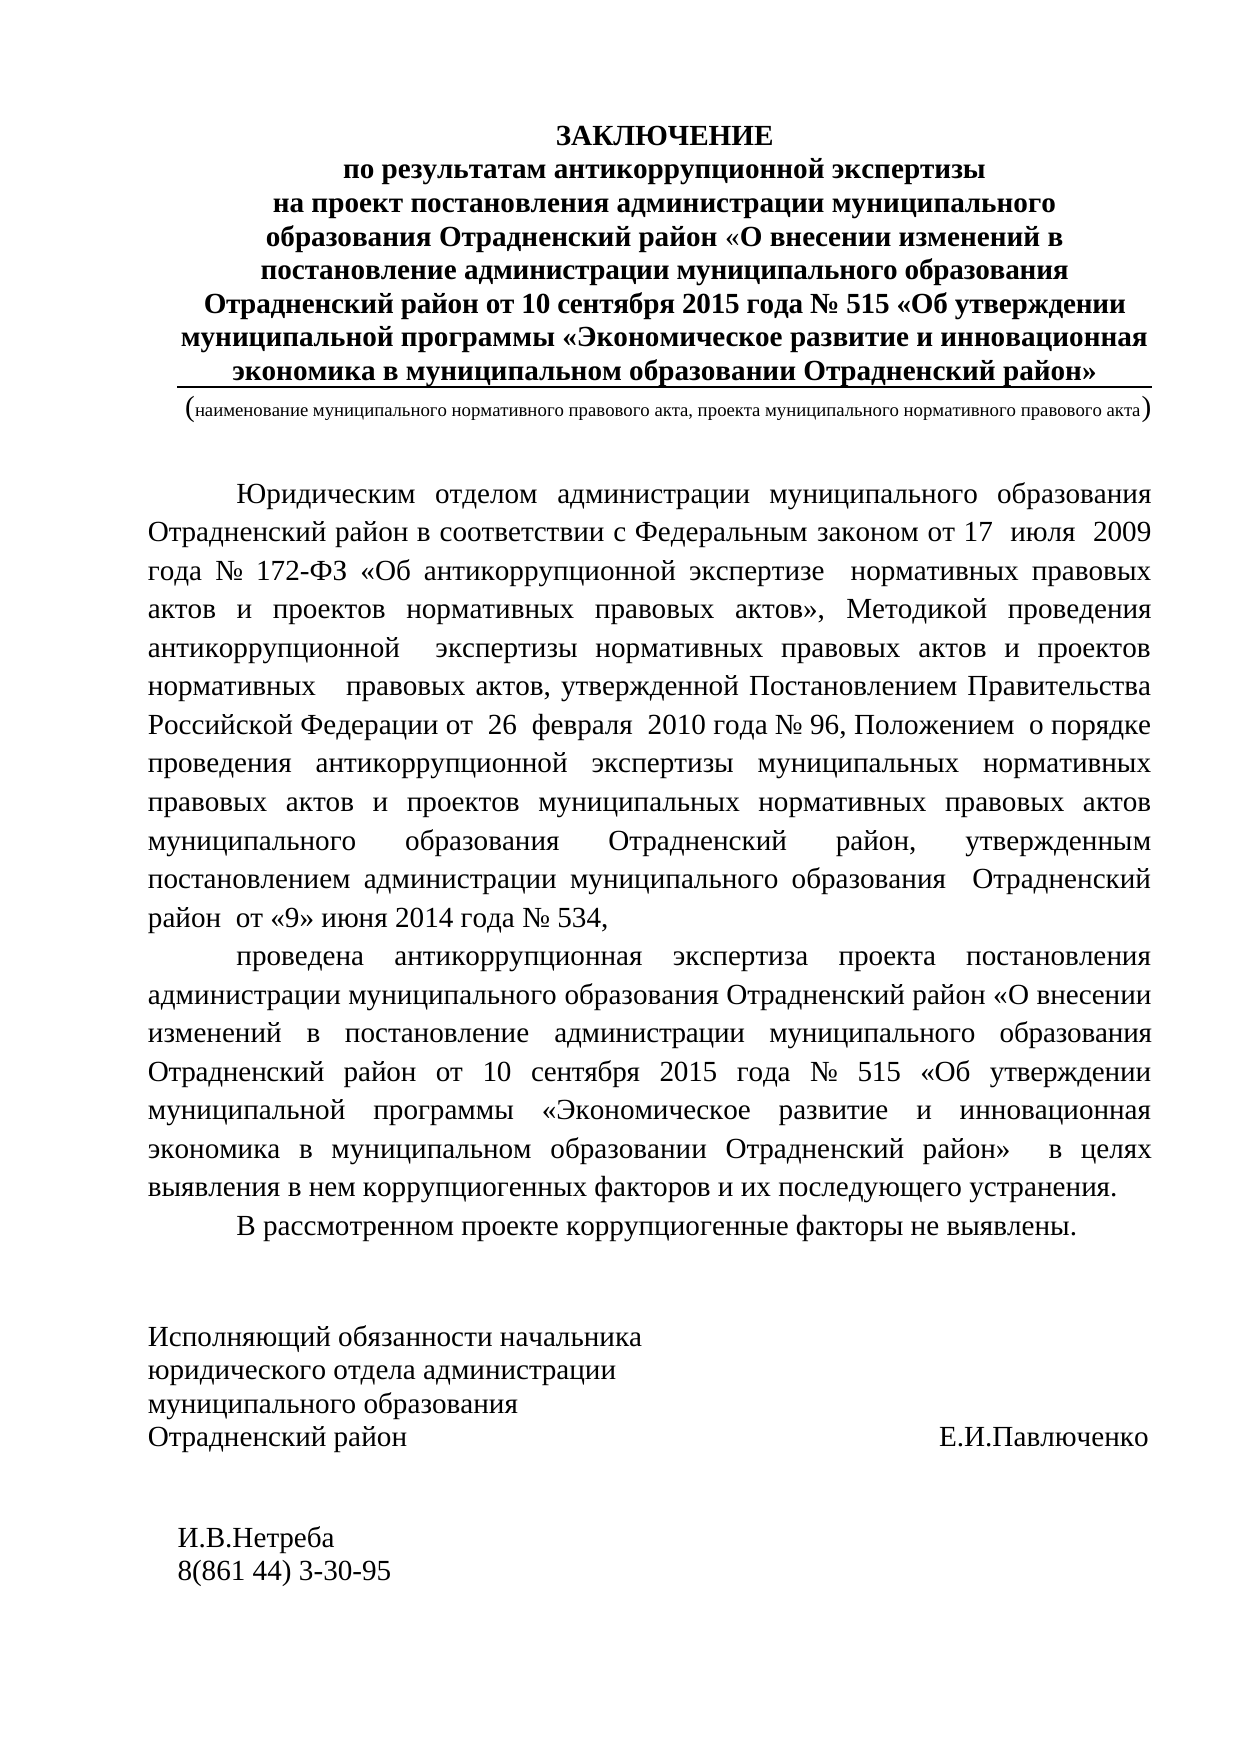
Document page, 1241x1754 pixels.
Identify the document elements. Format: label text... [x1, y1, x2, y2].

text ЗАКЛЮЧЕНИЕ [177, 118, 1152, 152]
text муниципального образования [148, 1386, 1152, 1419]
text по результатам антикоррупционной экспертизы [177, 152, 1152, 185]
text Отрадненский район Е.И.Павлюченко [148, 1419, 1152, 1453]
text на проект постановления администрации муниципального [177, 185, 1152, 219]
text 8(861 44) 3-30-95 [177, 1553, 1152, 1587]
text юридического отдела администрации [148, 1352, 1152, 1386]
text образования Отрадненский район «О внесении изменений в постановление администрации муниципального образования Отрадненский район от 10 сентября 2015 года № 515 «Об утверждении муниципальной программы «Экономическое развитие и инновационная экономика в муниципальном образовании Отрадненский район» [177, 219, 1152, 386]
text (наименование муниципального нормативного правового акта, проекта муниципального нормативного правового акта) [177, 388, 1152, 423]
text И.В.Нетреба [177, 1520, 1152, 1553]
text проведена антикоррупционная экспертиза проекта постановления администрации муниципального образования Отрадненский район «О внесении изменений в постановление администрации муниципального образования Отрадненский район от 10 сентября 2015 года № 515 «Об утверждении муниципальной программы «Экономическое развитие и инновационная экономика в муниципальном образовании Отрадненский район» в целях выявления в нем коррупциогенных факторов и их последующего устранения. [148, 938, 1152, 1203]
text Исполняющий обязанности начальника [148, 1319, 1152, 1352]
text Юридическим отделом администрации муниципального образования Отрадненский район в соответствии с Федеральным законом от 17 июля 2009 года № 172-ФЗ «Об антикоррупционной экспертизе нормативных правовых актов и проектов нормативных правовых актов», Методикой проведения антикоррупционной экспертизы нормативных правовых актов и проектов нормативных правовых актов, утвержденной Постановлением Правительства Российской Федерации от 26 февраля 2010 года № 96, Положением о порядке проведения антикоррупционной экспертизы муниципальных нормативных правовых актов и проектов муниципальных нормативных правовых актов муниципального образования Отрадненский район, утвержденным постановлением администрации муниципального образования Отрадненский район от «9» июня 2014 года № 534, [148, 476, 1152, 933]
text В рассмотренном проекте коррупциогенные факторы не выявлены. [148, 1208, 1152, 1242]
